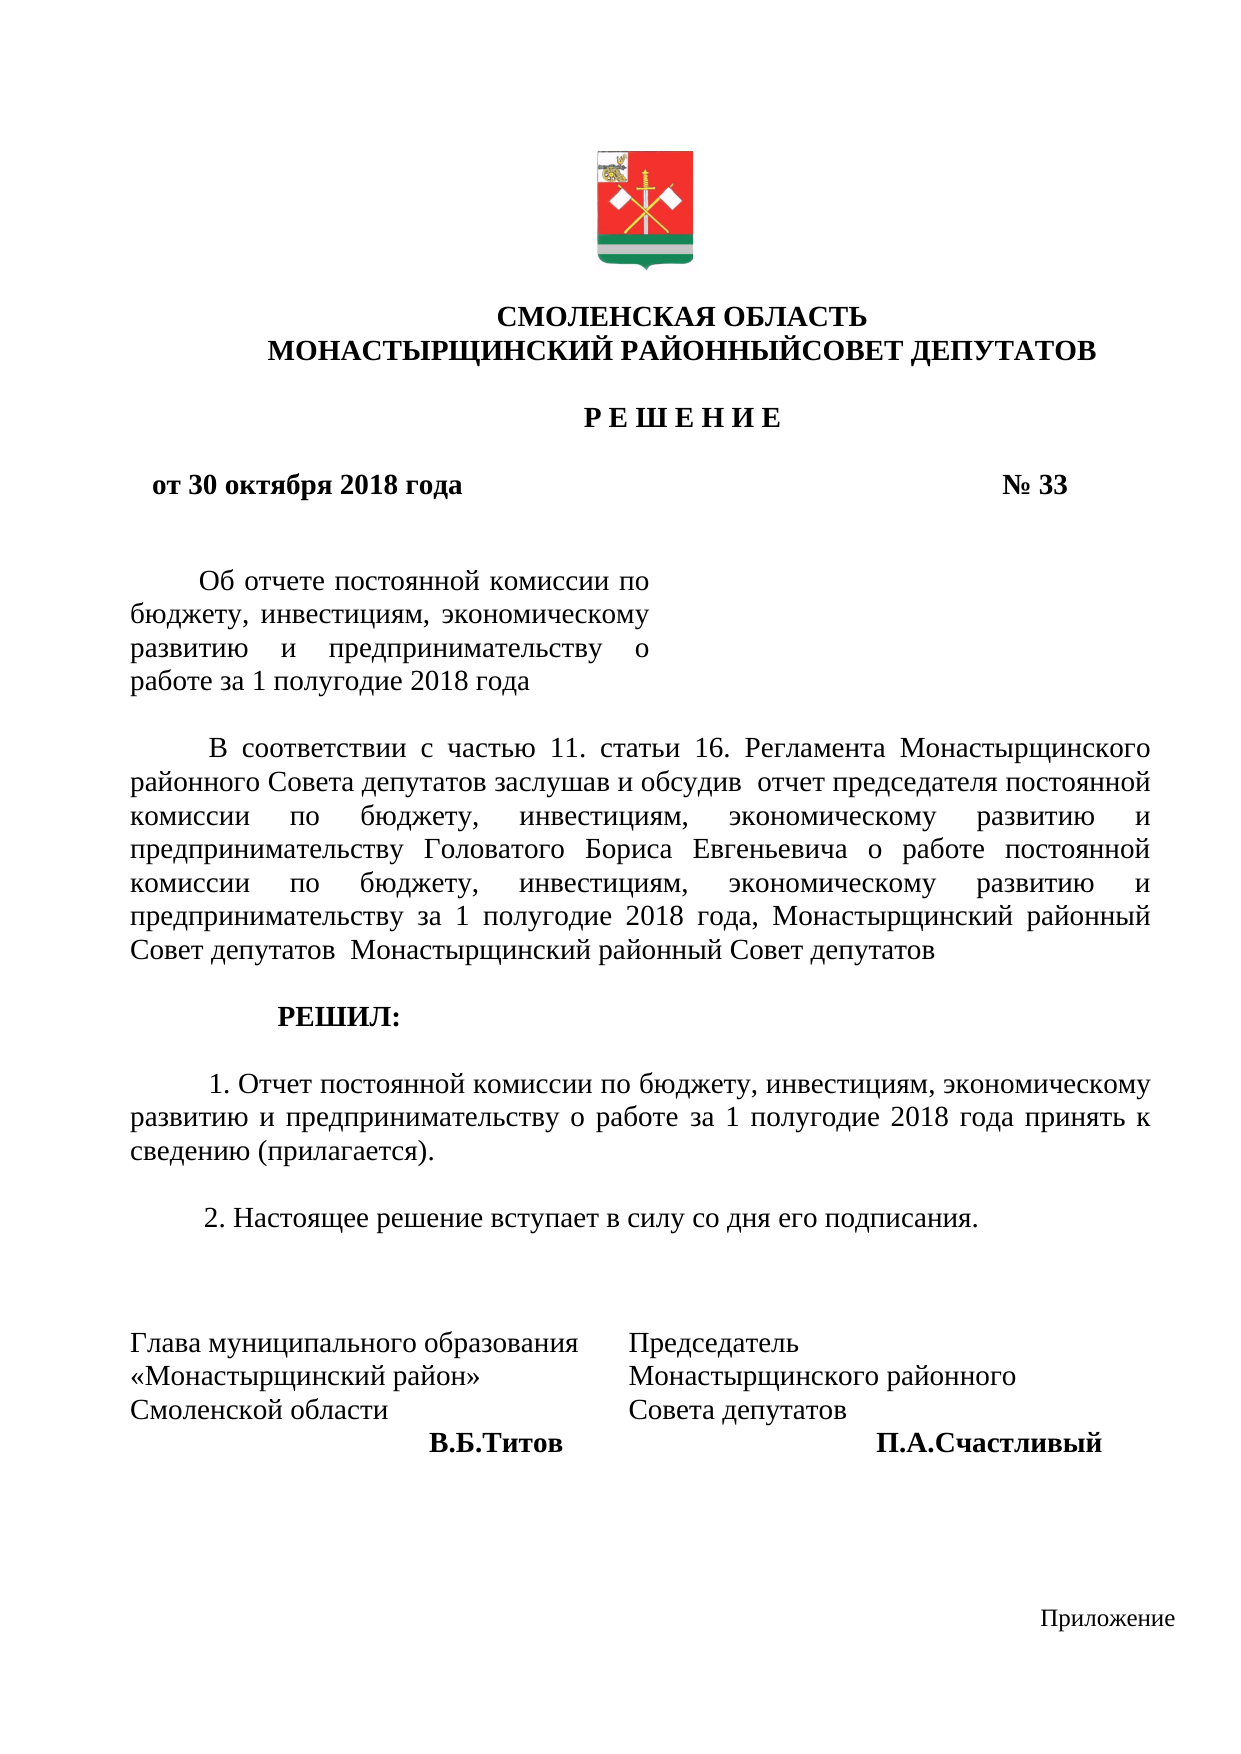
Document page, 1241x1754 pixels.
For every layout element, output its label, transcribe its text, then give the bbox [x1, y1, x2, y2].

text РЕШИЛ: [130, 999, 1160, 1032]
text от 30 октября 2018 года № 33 [130, 467, 1160, 501]
text 1. Отчет постоянной комиссии по бюджету, инвестициям, экономическому развитию и предпринимательству о работе за 1 полугодие 2018 года принять к сведению (прилагается). [130, 1066, 1151, 1167]
text Р Е Ш Е Н И Е [130, 400, 1160, 433]
picture [597, 151, 694, 271]
text 2. Настоящее решение вступает в силу со дня его подписания. [204, 1200, 1160, 1234]
text СМОЛЕНСКАЯ ОБЛАСТЬ [130, 299, 1160, 333]
table_header Председатель Монастырщинского районного Совета депутатов П.А.Счастливый [617, 1325, 1116, 1459]
text Приложение [661, 1603, 1175, 1631]
table_header Глава муниципального образования «Монастырщинский район» Смоленской области В.Б.Титов [119, 1325, 617, 1459]
text МОНАСТЫРЩИНСКИЙ РАЙОННЫЙСОВЕТ ДЕПУТАТОВ [130, 333, 1160, 366]
text Об отчете постоянной комиссии по бюджету, инвестициям, экономическому развитию и предпринимательству о работе за 1 полугодие 2018 года [130, 563, 649, 697]
text В соответствии с частью 11. статьи 16. Регламента Монастырщинского районного Совета депутатов заслушав и обсудив отчет председателя постоянной комиссии по бюджету, инвестициям, экономическому развитию и предпринимательству Головатого Бориса Евгеньевича о работе постоянной комиссии по бюджету, инвестициям, экономическому развитию и предпринимательству за 1 полугодие 2018 года, Монастырщинский районный Совет депутатов Монастырщинский районный Совет депутатов [130, 731, 1151, 965]
